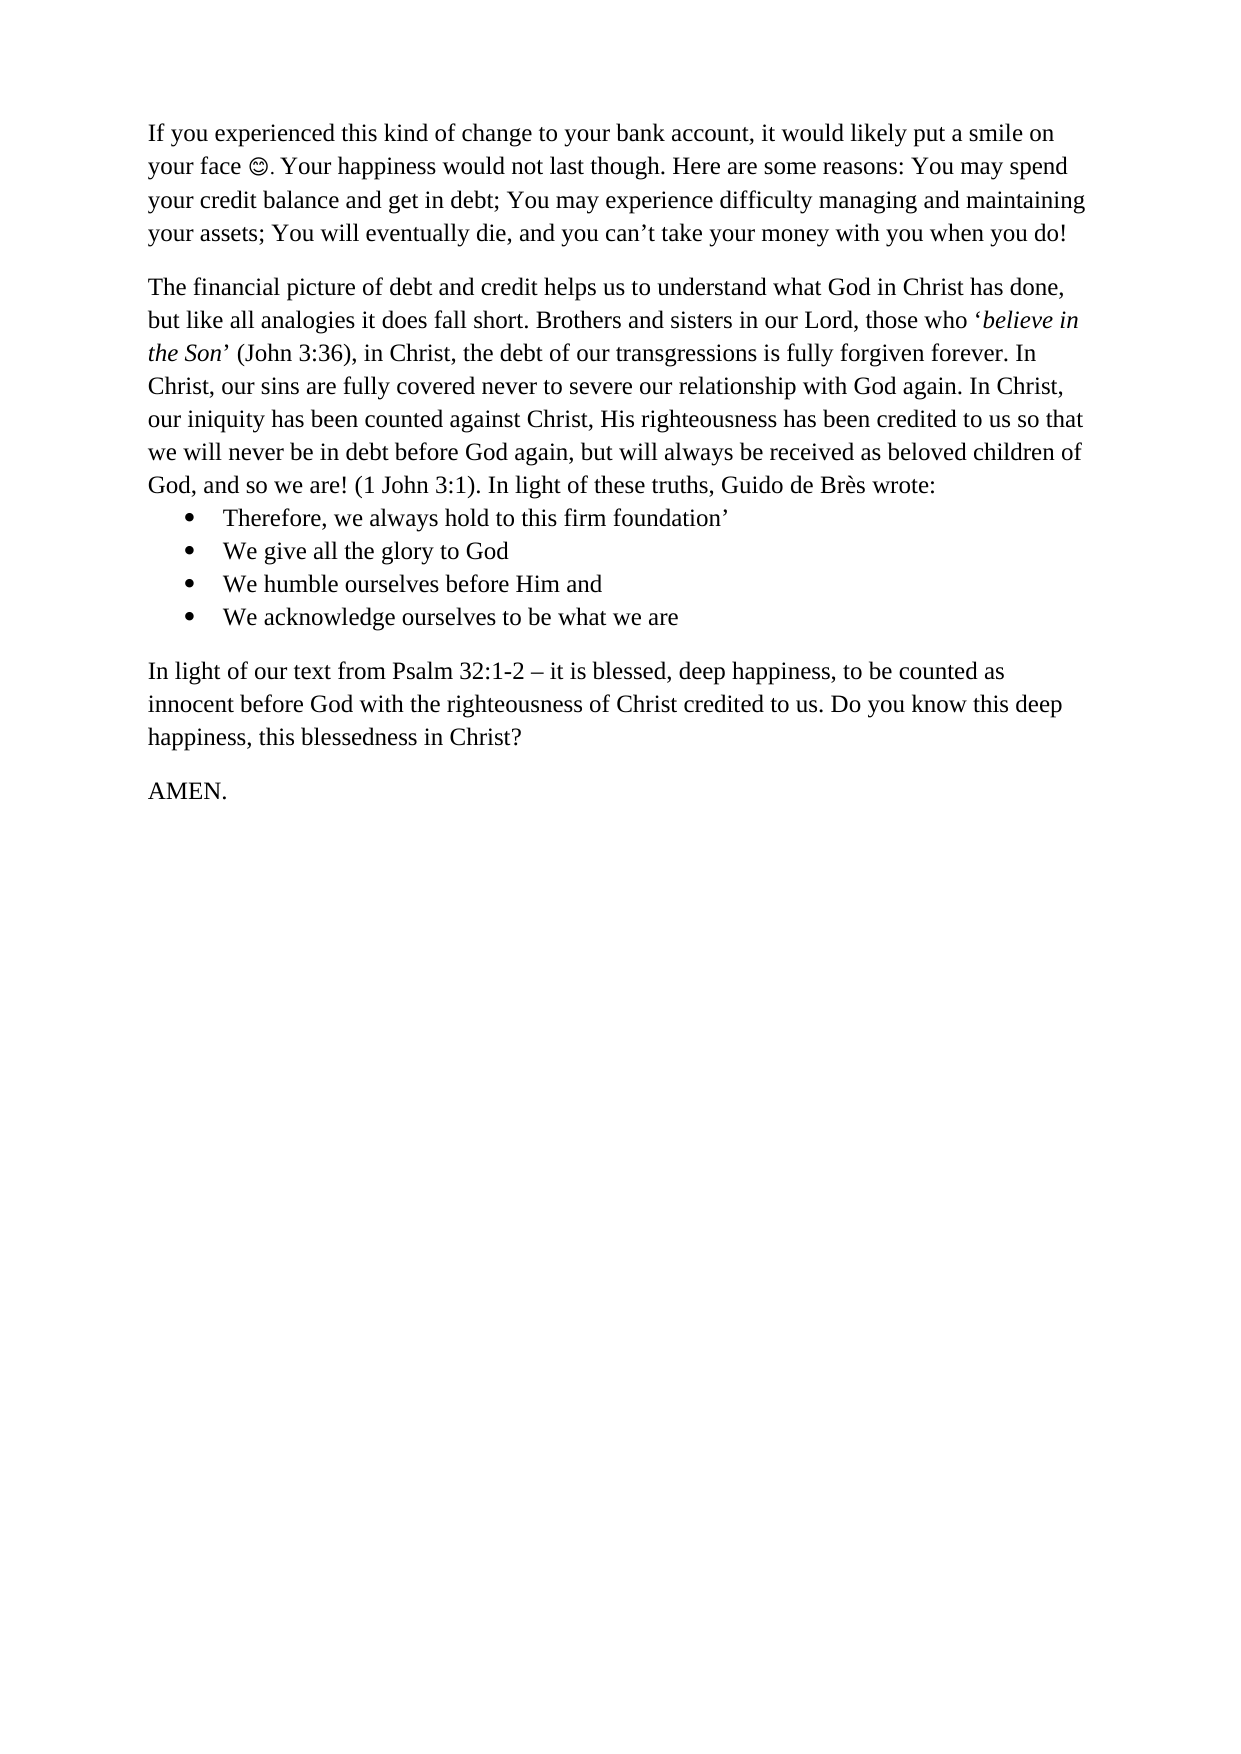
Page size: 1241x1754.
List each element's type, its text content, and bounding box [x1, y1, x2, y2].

list We acknowledge ourselves to be what we are [185, 602, 1092, 631]
text If you experienced this kind of change to your bank account, it would likely put a smile on your face . Your happiness would not last though. Here are some reasons: You may spend your credit balance and get in debt; You may experience difficulty managing and maintaining your assets; You will eventually die, and you can’t take your money with you when you do! [148, 118, 1092, 247]
text The financial picture of debt and credit helps us to understand what God in Christ has done, but like all analogies it does fall short. Brothers and sisters in our Lord, those who ‘believe in the Son’ (John 3:36), in Christ, the debt of our transgressions is fully forgiven forever. In Christ, our sins are fully covered never to severe our relationship with God again. In Christ, our iniquity has been counted against Christ, His righteousness has been credited to us so that we will never be in debt before God again, but will always be received as beloved children of God, and so we are! (1 John 3:1). In light of these truths, Guido de Brès wrote: [148, 272, 1092, 499]
text In light of our text from Psalm 32:1-2 – it is blessed, deep happiness, to be counted as innocent before God with the righteousness of Christ credited to us. Do you know this deep happiness, this blessedness in Christ? [148, 656, 1092, 751]
list Therefore, we always hold to this firm foundation’ [185, 503, 1092, 532]
text AMEN. [148, 776, 1092, 804]
list We give all the glory to God [185, 536, 1092, 565]
list We humble ourselves before Him and [185, 569, 1092, 598]
